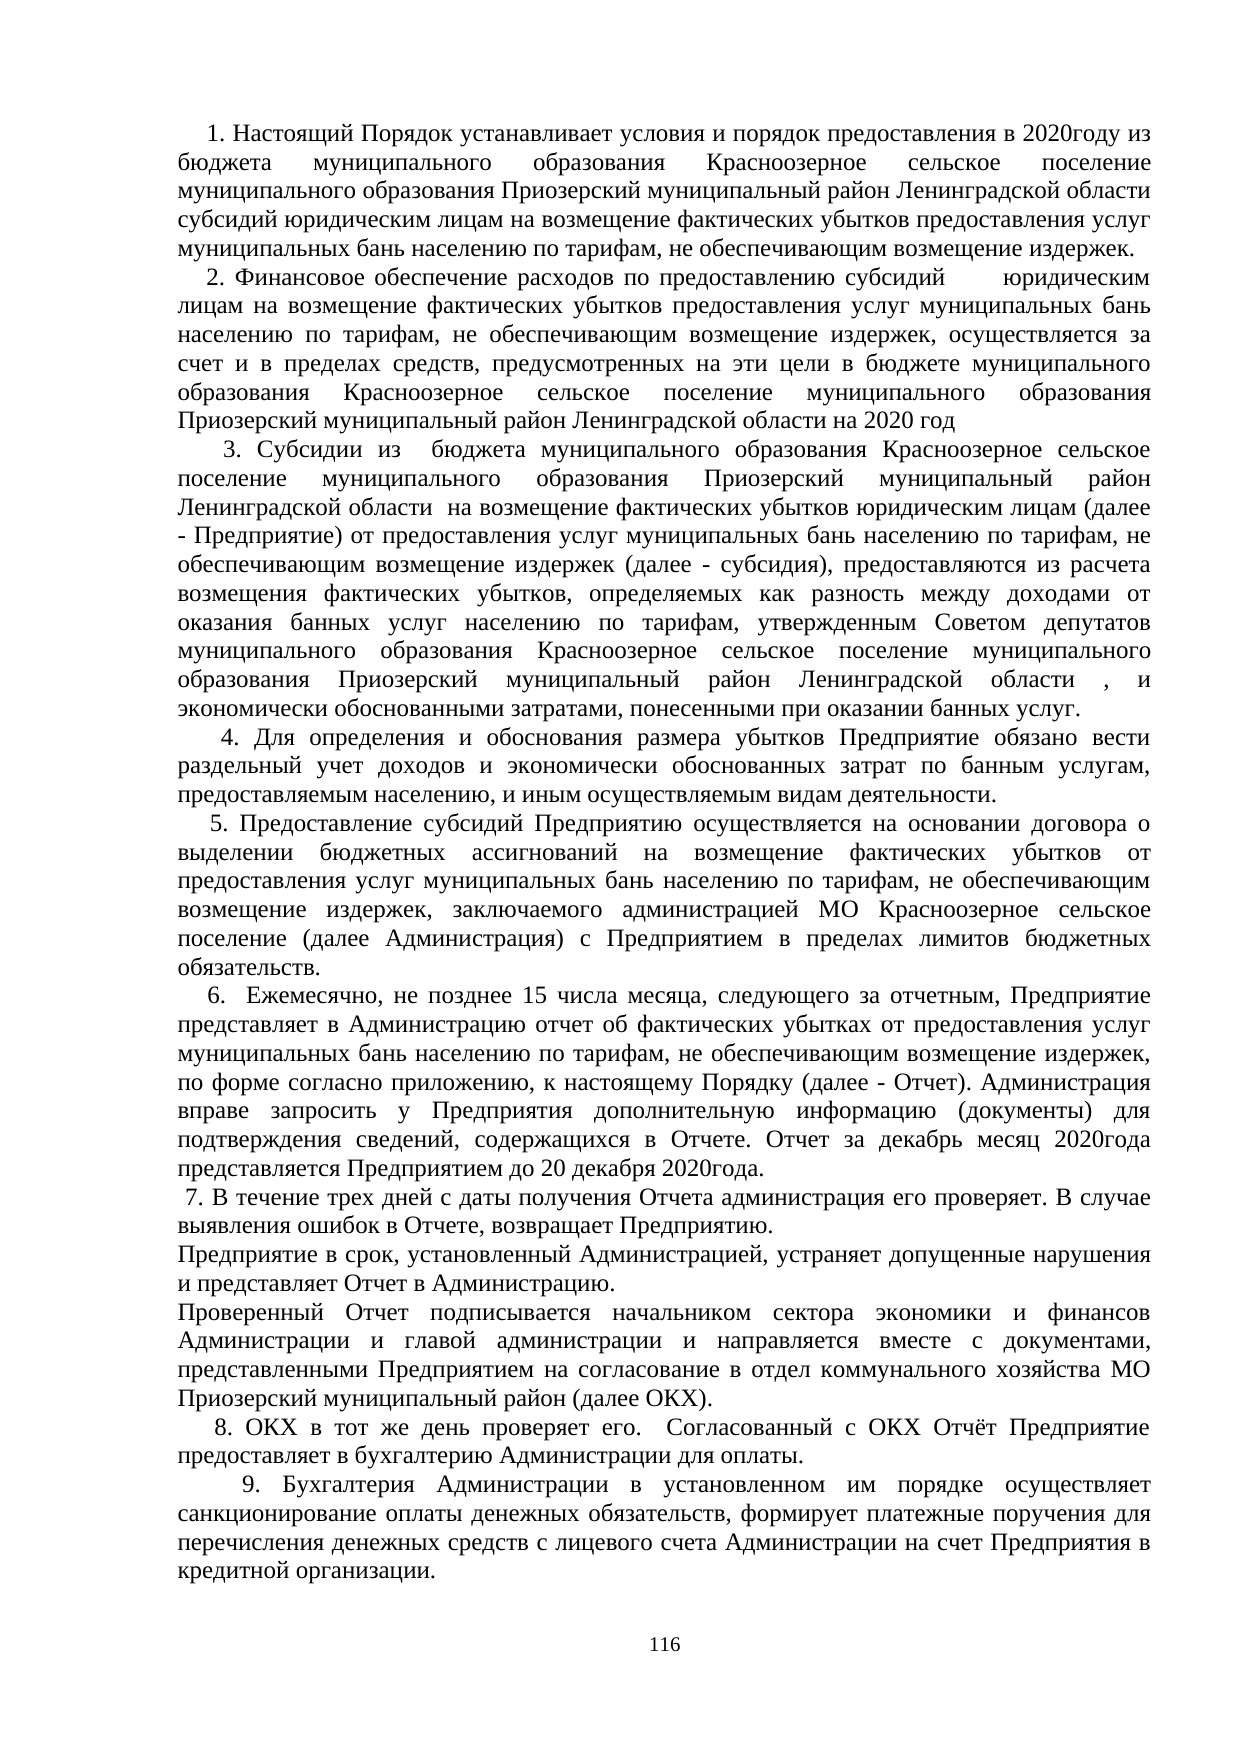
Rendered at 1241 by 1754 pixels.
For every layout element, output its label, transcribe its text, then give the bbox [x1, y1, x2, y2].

text 4. Для определения и обоснования размера убытков Предприятие обязано вести раздельный учет доходов и экономически обоснованных затрат по банным услугам, предоставляемым населению, и иным осуществляемым видам деятельности. [177, 722, 1152, 808]
text Проверенный Отчет подписывается начальником сектора экономики и финансов Администрации и главой администрации и направляется вместе с документами, представленными Предприятием на согласование в отдел коммунального хозяйства МО Приозерский муниципальный район (далее ОКХ). [177, 1297, 1152, 1412]
text 7. В течение трех дней с даты получения Отчета администрация его проверяет. В случае выявления ошибок в Отчете, возвращает Предприятию. [177, 1182, 1152, 1239]
text 1. Настоящий Порядок устанавливает условия и порядок предоставления в 2020году из бюджета муниципального образования Красноозерное сельское поселение муниципального образования Приозерский муниципальный район Ленинградской области субсидий юридическим лицам на возмещение фактических убытков предоставления услуг муниципальных бань населению по тарифам, не обеспечивающим возмещение издержек. [177, 118, 1152, 262]
text 9. Бухгалтерия Администрации в установленном им порядке осуществляет санкционирование оплаты денежных обязательств, формирует платежные поручения для перечисления денежных средств с лицевого счета Администрации на счет Предприятия в кредитной организации. [177, 1469, 1152, 1584]
text 6. Ежемесячно, не позднее 15 числа месяца, следующего за отчетным, Предприятие представляет в Администрацию отчет об фактических убытках от предоставления услуг муниципальных бань населению по тарифам, не обеспечивающим возмещение издержек, по форме согласно приложению, к настоящему Порядку (далее - Отчет). Администрация вправе запросить у Предприятия дополнительную информацию (документы) для подтверждения сведений, содержащихся в Отчете. Отчет за декабрь месяц 2020года представляется Предприятием до 20 декабря 2020года. [177, 981, 1152, 1182]
text 5. Предоставление субсидий Предприятию осуществляется на основании договора о выделении бюджетных ассигнований на возмещение фактических убытков от предоставления услуг муниципальных бань населению по тарифам, не обеспечивающим возмещение издержек, заключаемого администрацией МО Красноозерное сельское поселение (далее Администрация) с Предприятием в пределах лимитов бюджетных обязательств. [177, 808, 1152, 981]
text 2. Финансовое обеспечение расходов по предоставлению субсидий юридическим лицам на возмещение фактических убытков предоставления услуг муниципальных бань населению по тарифам, не обеспечивающим возмещение издержек, осуществляется за счет и в пределах средств, предусмотренных на эти цели в бюджете муниципального образования Красноозерное сельское поселение муниципального образования Приозерский муниципальный район Ленинградской области на 2020 год [177, 262, 1152, 434]
text 8. ОКХ в тот же день проверяет его. Согласованный с ОКХ Отчёт Предприятие предоставляет в бухгалтерию Администрации для оплаты. [177, 1412, 1152, 1469]
text Предприятие в срок, установленный Администрацией, устраняет допущенные нарушения и представляет Отчет в Администрацию. [177, 1239, 1152, 1297]
text 3. Субсидии из бюджета муниципального образования Красноозерное сельское поселение муниципального образования Приозерский муниципальный район Ленинградской области на возмещение фактических убытков юридическим лицам (далее - Предприятие) от предоставления услуг муниципальных бань населению по тарифам, не обеспечивающим возмещение издержек (далее - субсидия), предоставляются из расчета возмещения фактических убытков, определяемых как разность между доходами от оказания банных услуг населению по тарифам, утвержденным Советом депутатов муниципального образования Красноозерное сельское поселение муниципального образования Приозерский муниципальный район Ленинградской области , и экономически обоснованными затратами, понесенными при оказании банных услуг. [177, 434, 1152, 722]
